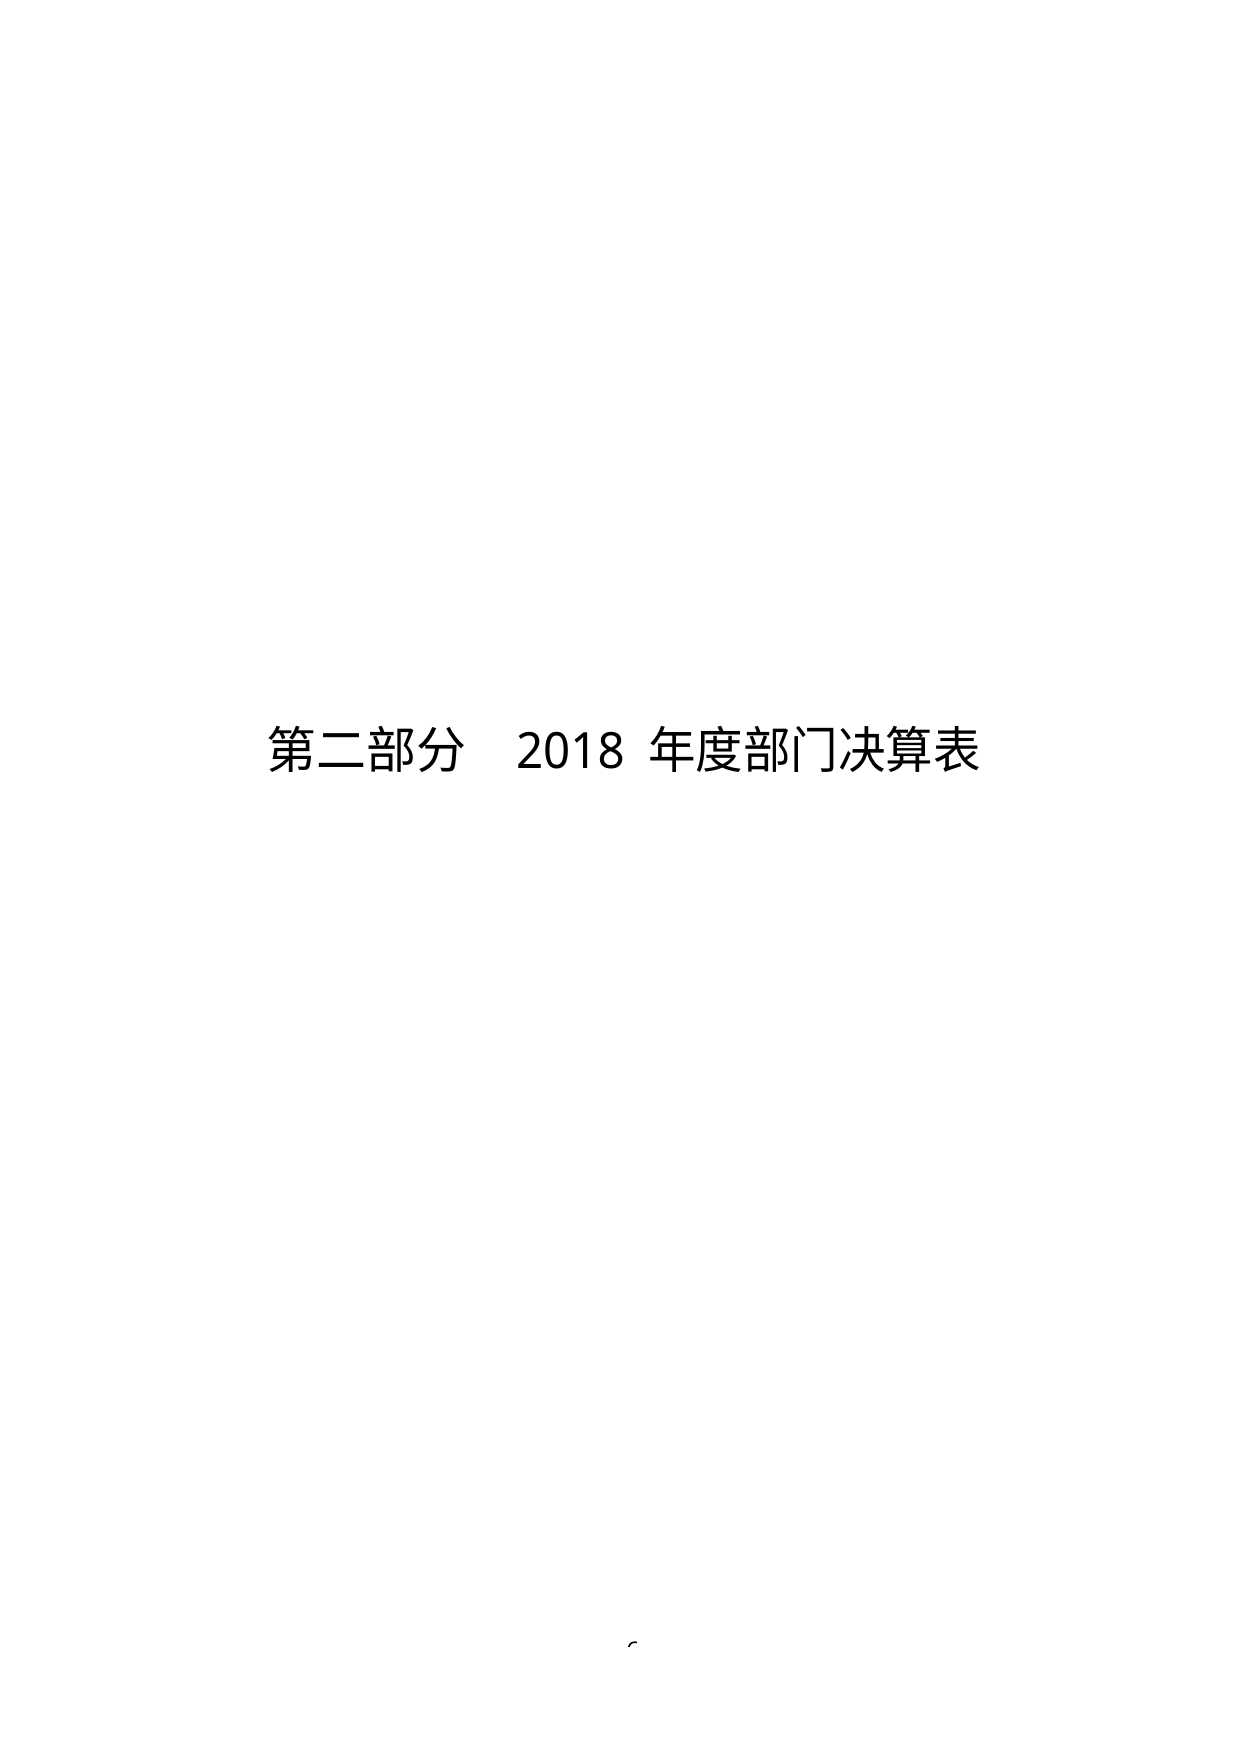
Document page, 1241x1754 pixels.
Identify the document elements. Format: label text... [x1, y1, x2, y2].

subtitle 第二部分 2018 年度部门决算表 [154, 711, 1092, 783]
